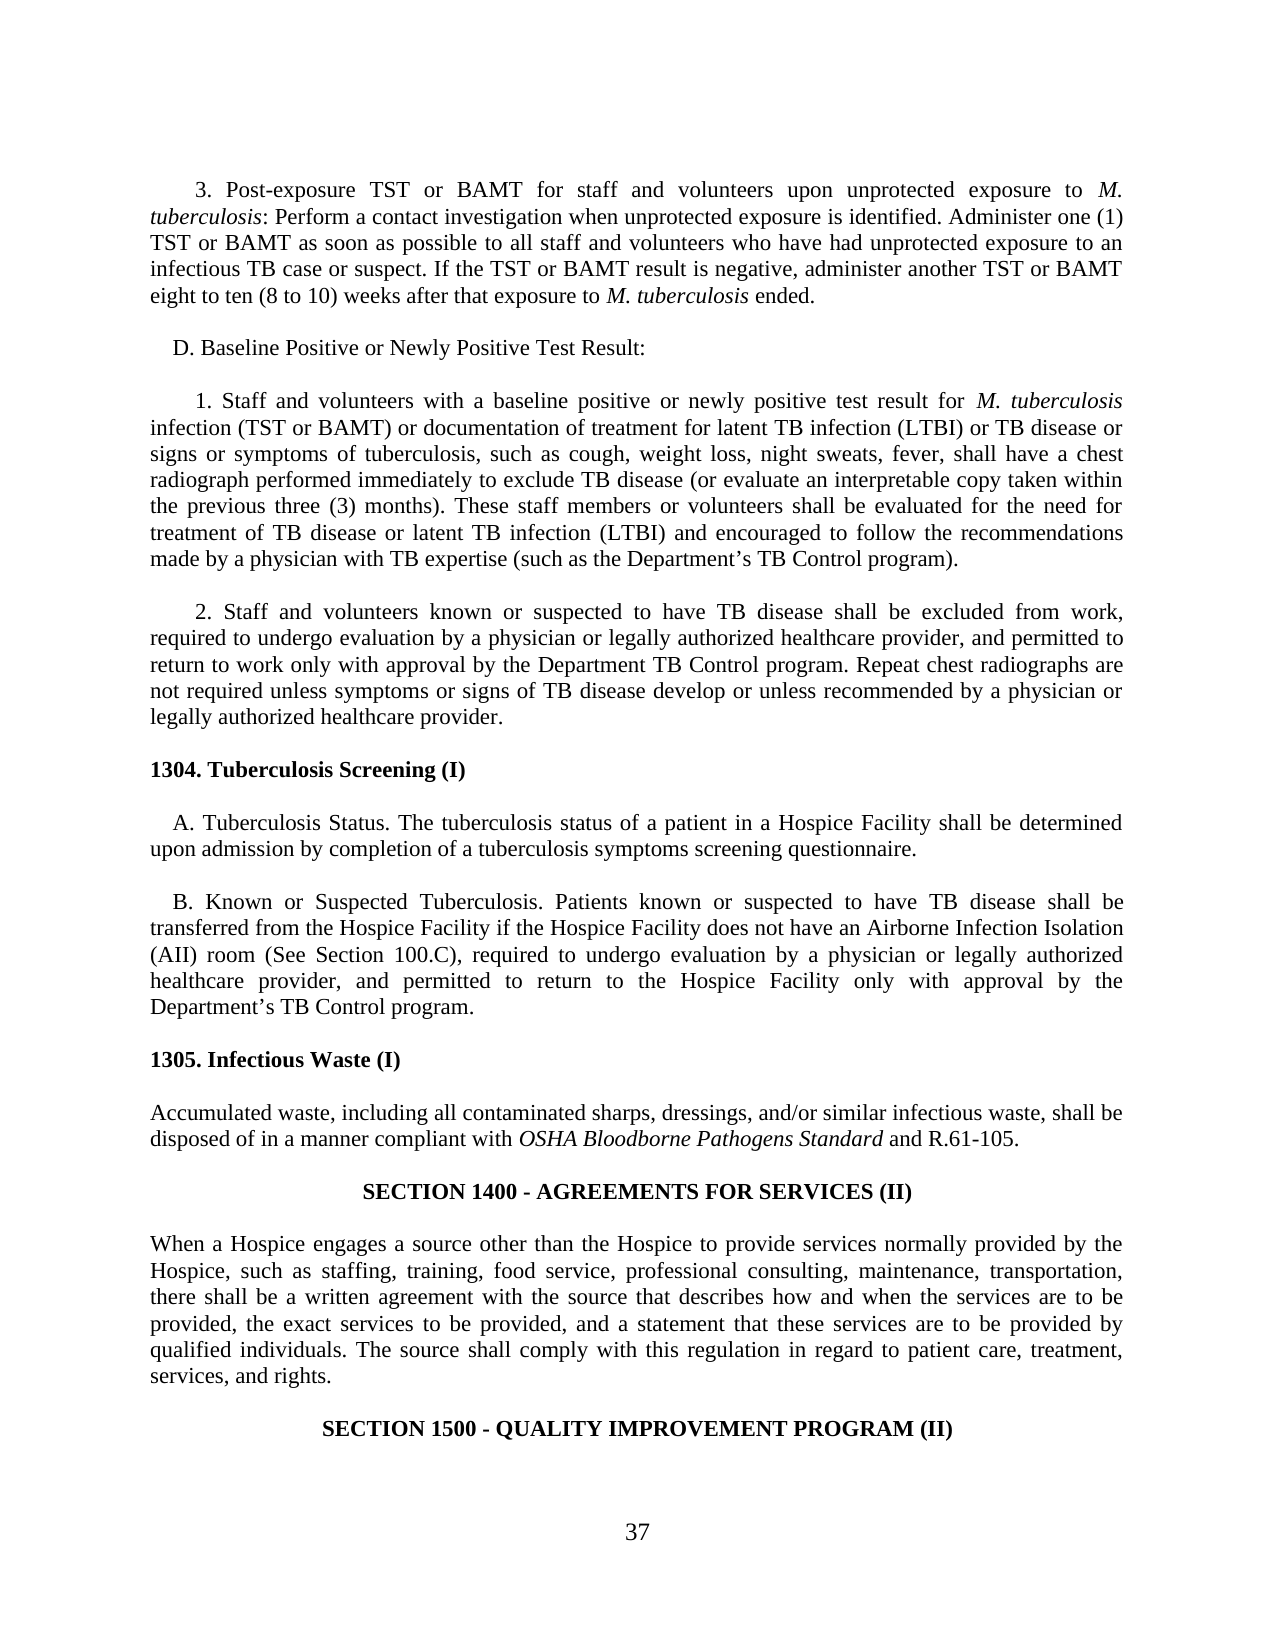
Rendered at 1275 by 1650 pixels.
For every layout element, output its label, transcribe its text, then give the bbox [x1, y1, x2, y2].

text 1. Staff and volunteers with a baseline positive or newly positive test result for M. tuberculosis infection (TST or BAMT) or documentation of treatment for latent TB infection (LTBI) or TB disease or signs or symptoms of tuberculosis, such as cough, weight loss, night sweats, fever, shall have a chest radiograph performed immediately to exclude TB disease (or evaluate an interpretable copy taken within the previous three (3) months). These staff members or volunteers shall be evaluated for the need for treatment of TB disease or latent TB infection (LTBI) and encouraged to follow the recommendations made by a physician with TB expertise (such as the Department’s TB Control program). [150, 387, 1125, 572]
text 1305. Infectious Waste (I) [150, 1046, 1125, 1072]
text A. Tuberculosis Status. The tuberculosis status of a patient in a Hospice Facility shall be determined upon admission by completion of a tuberculosis symptoms screening questionnaire. [150, 809, 1125, 862]
text SECTION 1500 - QUALITY IMPROVEMENT PROGRAM (II) [150, 1415, 1125, 1441]
text 1304. Tuberculosis Screening (I) [150, 756, 1125, 782]
text 3. Post-exposure TST or BAMT for staff and volunteers upon unprotected exposure to M. tuberculosis: Perform a contact investigation when unprotected exposure is identified. Administer one (1) TST or BAMT as soon as possible to all staff and volunteers who have had unprotected exposure to an infectious TB case or suspect. If the TST or BAMT result is negative, administer another TST or BAMT eight to ten (8 to 10) weeks after that exposure to M. tuberculosis ended. [150, 176, 1125, 308]
text SECTION 1400 - AGREEMENTS FOR SERVICES (II) [150, 1178, 1125, 1204]
text D. Baseline Positive or Newly Positive Test Result: [150, 334, 1125, 361]
text Accumulated waste, including all contaminated sharps, dressings, and/or similar infectious waste, shall be disposed of in a manner compliant with OSHA Bloodborne Pathogens Standard and R.61-105. [150, 1099, 1125, 1151]
text B. Known or Suspected Tuberculosis. Patients known or suspected to have TB disease shall be transferred from the Hospice Facility if the Hospice Facility does not have an Airborne Infection Isolation (AII) room (See Section 100.C), required to undergo evaluation by a physician or legally authorized healthcare provider, and permitted to return to the Hospice Facility only with approval by the Department’s TB Control program. [150, 888, 1125, 1020]
text When a Hospice engages a source other than the Hospice to provide services normally provided by the Hospice, such as staffing, training, food service, professional consulting, maintenance, transportation, there shall be a written agreement with the source that describes how and when the services are to be provided, the exact services to be provided, and a statement that these services are to be provided by qualified individuals. The source shall comply with this regulation in regard to patient care, treatment, services, and rights. [150, 1231, 1125, 1389]
text 2. Staff and volunteers known or suspected to have TB disease shall be excluded from work, required to undergo evaluation by a physician or legally authorized healthcare provider, and permitted to return to work only with approval by the Department TB Control program. Repeat chest radiographs are not required unless symptoms or signs of TB disease develop or unless recommended by a physician or legally authorized healthcare provider. [150, 598, 1125, 730]
